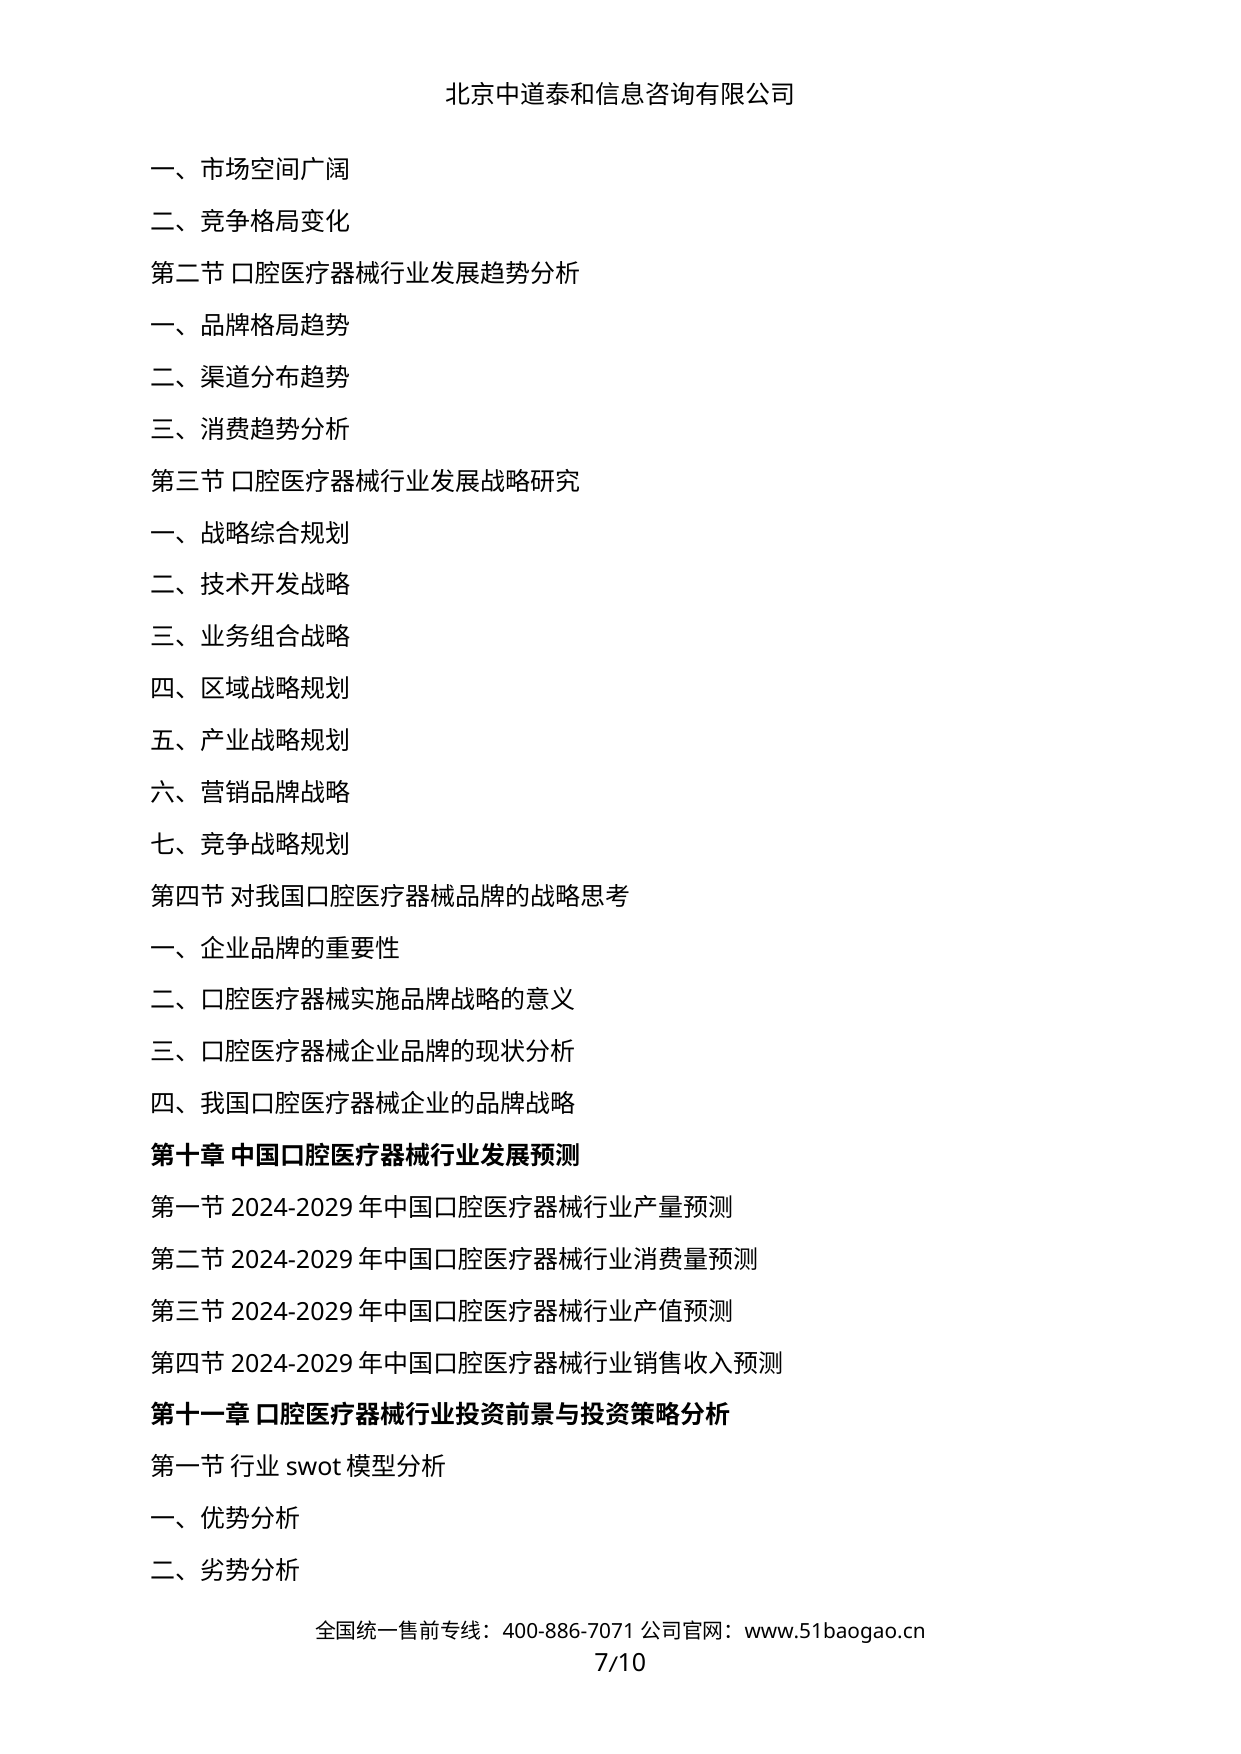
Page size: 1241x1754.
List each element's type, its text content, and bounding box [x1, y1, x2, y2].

text 第二节 口腔医疗器械行业发展趋势分析 [150, 254, 1090, 290]
text 三、业务组合战略 [150, 617, 1090, 653]
text 第十章 中国口腔医疗器械行业发展预测 [150, 1136, 1090, 1172]
text 一、优势分析 [150, 1499, 1090, 1535]
text 一、企业品牌的重要性 [150, 928, 1090, 964]
text 二、技术开发战略 [150, 565, 1090, 601]
text 一、市场空间广阔 [150, 150, 1090, 186]
text 二、劣势分析 [150, 1551, 1090, 1587]
text 第一节 2024-2029年中国口腔医疗器械行业产量预测 [150, 1187, 1090, 1224]
text 四、区域战略规划 [150, 669, 1090, 705]
text 第十一章 口腔医疗器械行业投资前景与投资策略分析 [150, 1395, 1090, 1431]
text 七、竞争战略规划 [150, 824, 1090, 861]
text 二、竞争格局变化 [150, 202, 1090, 238]
text 二、口腔医疗器械实施品牌战略的意义 [150, 980, 1090, 1016]
text 第一节 行业swot模型分析 [150, 1447, 1090, 1483]
text 五、产业战略规划 [150, 721, 1090, 757]
text 四、我国口腔医疗器械企业的品牌战略 [150, 1084, 1090, 1120]
text 三、消费趋势分析 [150, 409, 1090, 446]
text 一、战略综合规划 [150, 513, 1090, 549]
text 一、品牌格局趋势 [150, 306, 1090, 342]
text 第四节 2024-2029年中国口腔医疗器械行业销售收入预测 [150, 1343, 1090, 1379]
text 三、口腔医疗器械企业品牌的现状分析 [150, 1032, 1090, 1068]
text 二、渠道分布趋势 [150, 357, 1090, 394]
text 第三节 口腔医疗器械行业发展战略研究 [150, 461, 1090, 497]
text 第二节 2024-2029年中国口腔医疗器械行业消费量预测 [150, 1239, 1090, 1276]
text 第四节 对我国口腔医疗器械品牌的战略思考 [150, 876, 1090, 912]
text 第三节 2024-2029年中国口腔医疗器械行业产值预测 [150, 1291, 1090, 1327]
text 六、营销品牌战略 [150, 772, 1090, 809]
